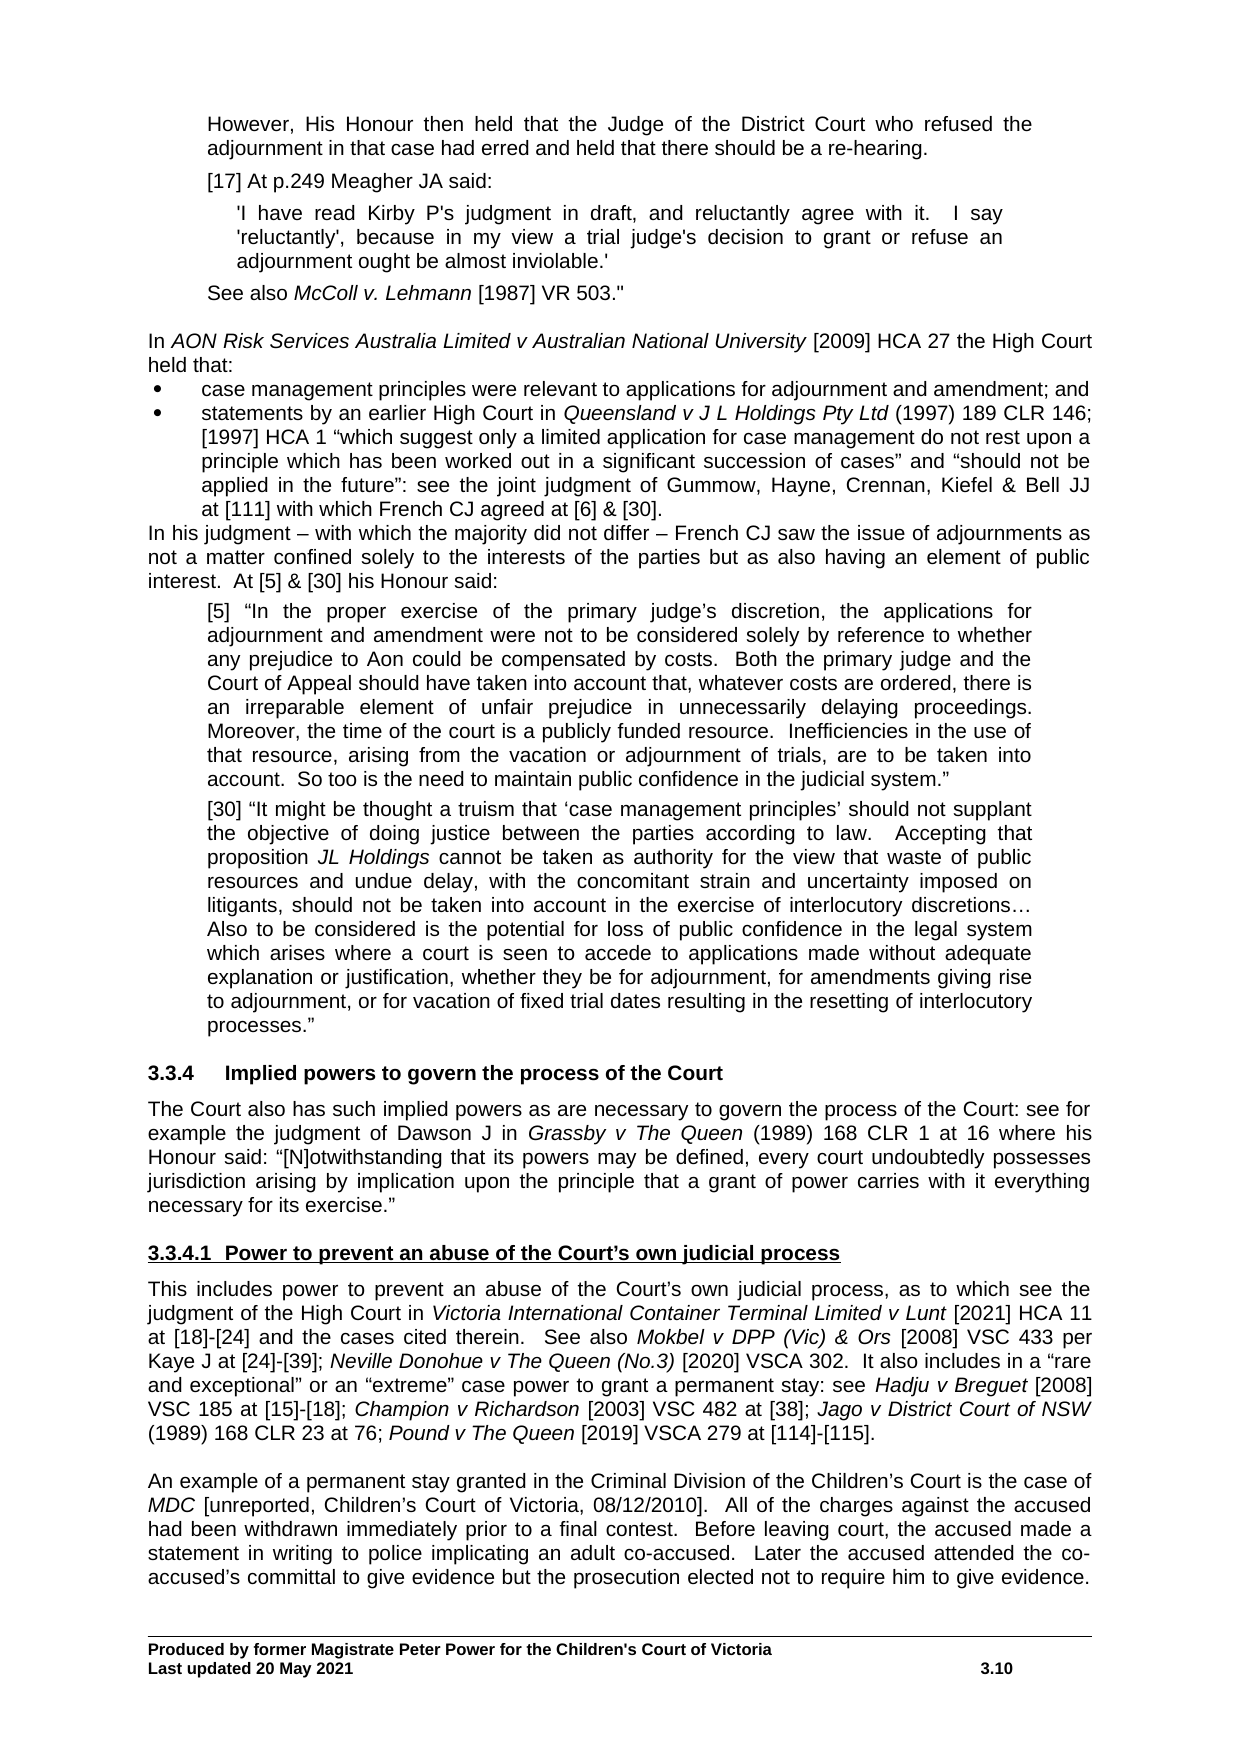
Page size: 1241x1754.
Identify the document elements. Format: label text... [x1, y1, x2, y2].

text [5] “In the proper exercise of the primary judge’s discretion, the applications for adjournment and amendment were not to be considered solely by reference to whether any prejudice to Aon could be compensated by costs. Both the primary judge and the Court of Appeal should have taken into account that, whatever costs are ordered, there is an irreparable element of unfair prejudice in unnecessarily delaying proceedings. Moreover, the time of the court is a publicly funded resource. Inefficiencies in the use of that resource, arising from the vacation or adjournment of trials, are to be taken into account. So too is the need to maintain public confidence in the judicial system.” [207, 599, 1033, 791]
subtitle 3.3.4.1 Power to prevent an abuse of the Court’s own judicial process [148, 1241, 1092, 1264]
text In AON Risk Services Australia Limited v [2009] HCA 27 the High Court held that: [148, 329, 1092, 377]
text In his judgment – with which the majority did not differ – French CJ saw the issue of adjournments as not a matter confined solely to the interests of the parties but as also having an element of public interest. At [5] & [30] his Honour said: [148, 521, 1092, 593]
text However, His Honour then held that the Judge of the District Court who refused the adjournment in that case had erred and held that there should be a re-hearing. [207, 112, 1033, 160]
subtitle 3.3.4 Implied powers to govern the process of the Court [148, 1060, 1092, 1084]
text This includes power to prevent an abuse of the Court’s own judicial process, as to which see the judgment of the High Court in Victoria International Container Terminal Limited v Lunt [2021] HCA 11 at [18]-[24] and the cases cited therein. See also Mokbel v DPP (Vic) & Ors [2008] VSC 433 per Kaye J at [24]-[39]; Neville Donohue v The Queen (No.3) [2020] VSCA 302. It also includes in a “rare and exceptional” or an “extreme” case power to grant a permanent stay: see Hadju v Breguet [2008] VSC 185 at [15]-[18]; Champion v Richardson [2003] VSC 482 at [38]; Jago v District Court of NSW (1989) 168 CLR 23 at 76; Pound v The Queen [2019] VSCA 279 at [114]-[115]. [148, 1277, 1092, 1445]
text [30] “It might be thought a truism that ‘case management principles’ should not supplant the objective of doing justice between the parties according to law. Accepting that proposition JL Holdings cannot be taken as authority for the view that waste of public resources and undue delay, with the concomitant strain and uncertainty imposed on litigants, should not be taken into account in the exercise of interlocutory discretions… Also to be considered is the potential for loss of public confidence in the legal system which arises where a court is seen to accede to applications made without adequate explanation or justification, whether they be for adjournment, for amendments giving rise to adjournment, or for vacation of fixed trial dates resulting in the resetting of interlocutory processes.” [207, 797, 1033, 1036]
text [17] At p.249 Meagher JA said: [207, 168, 1033, 192]
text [148, 1469, 1092, 1588]
text The Court also has such implied powers as are necessary to govern the process of the Court: see for example the judgment of Dawson J in Grassby v The Queen (1989) 168 CLR 1 at 16 where his Honour said: “[N]otwithstanding that its powers may be defined, every court undoubtedly possesses jurisdiction arising by implication upon the principle that a grant of power carries with it everything necessary for its exercise.” [148, 1097, 1092, 1217]
text See also McColl v. Lehmann [1987] VR 503." [207, 281, 1033, 305]
list case management principles were relevant to applications for adjournment and amendment; and [154, 377, 1092, 401]
list statements by an earlier High Court in Queensland v J L Holdings Pty Ltd (1997) 189 CLR 146; [1997] HCA 1 “which suggest only a limited application for case management do not rest upon a principle which has been worked out in a significant succession of cases” and “should not be applied in the future”: see the joint judgment of Gummow, Hayne, Crennan, Kiefel & Bell JJ at [111] with which French CJ agreed at [6] & [30]. [154, 401, 1092, 521]
text 'I have read Kirby P's judgment in draft, and reluctantly agree with it. I say 'reluctantly', because in my view a trial judge's decision to grant or refuse an adjournment ought be almost inviolable.' [236, 201, 1004, 273]
